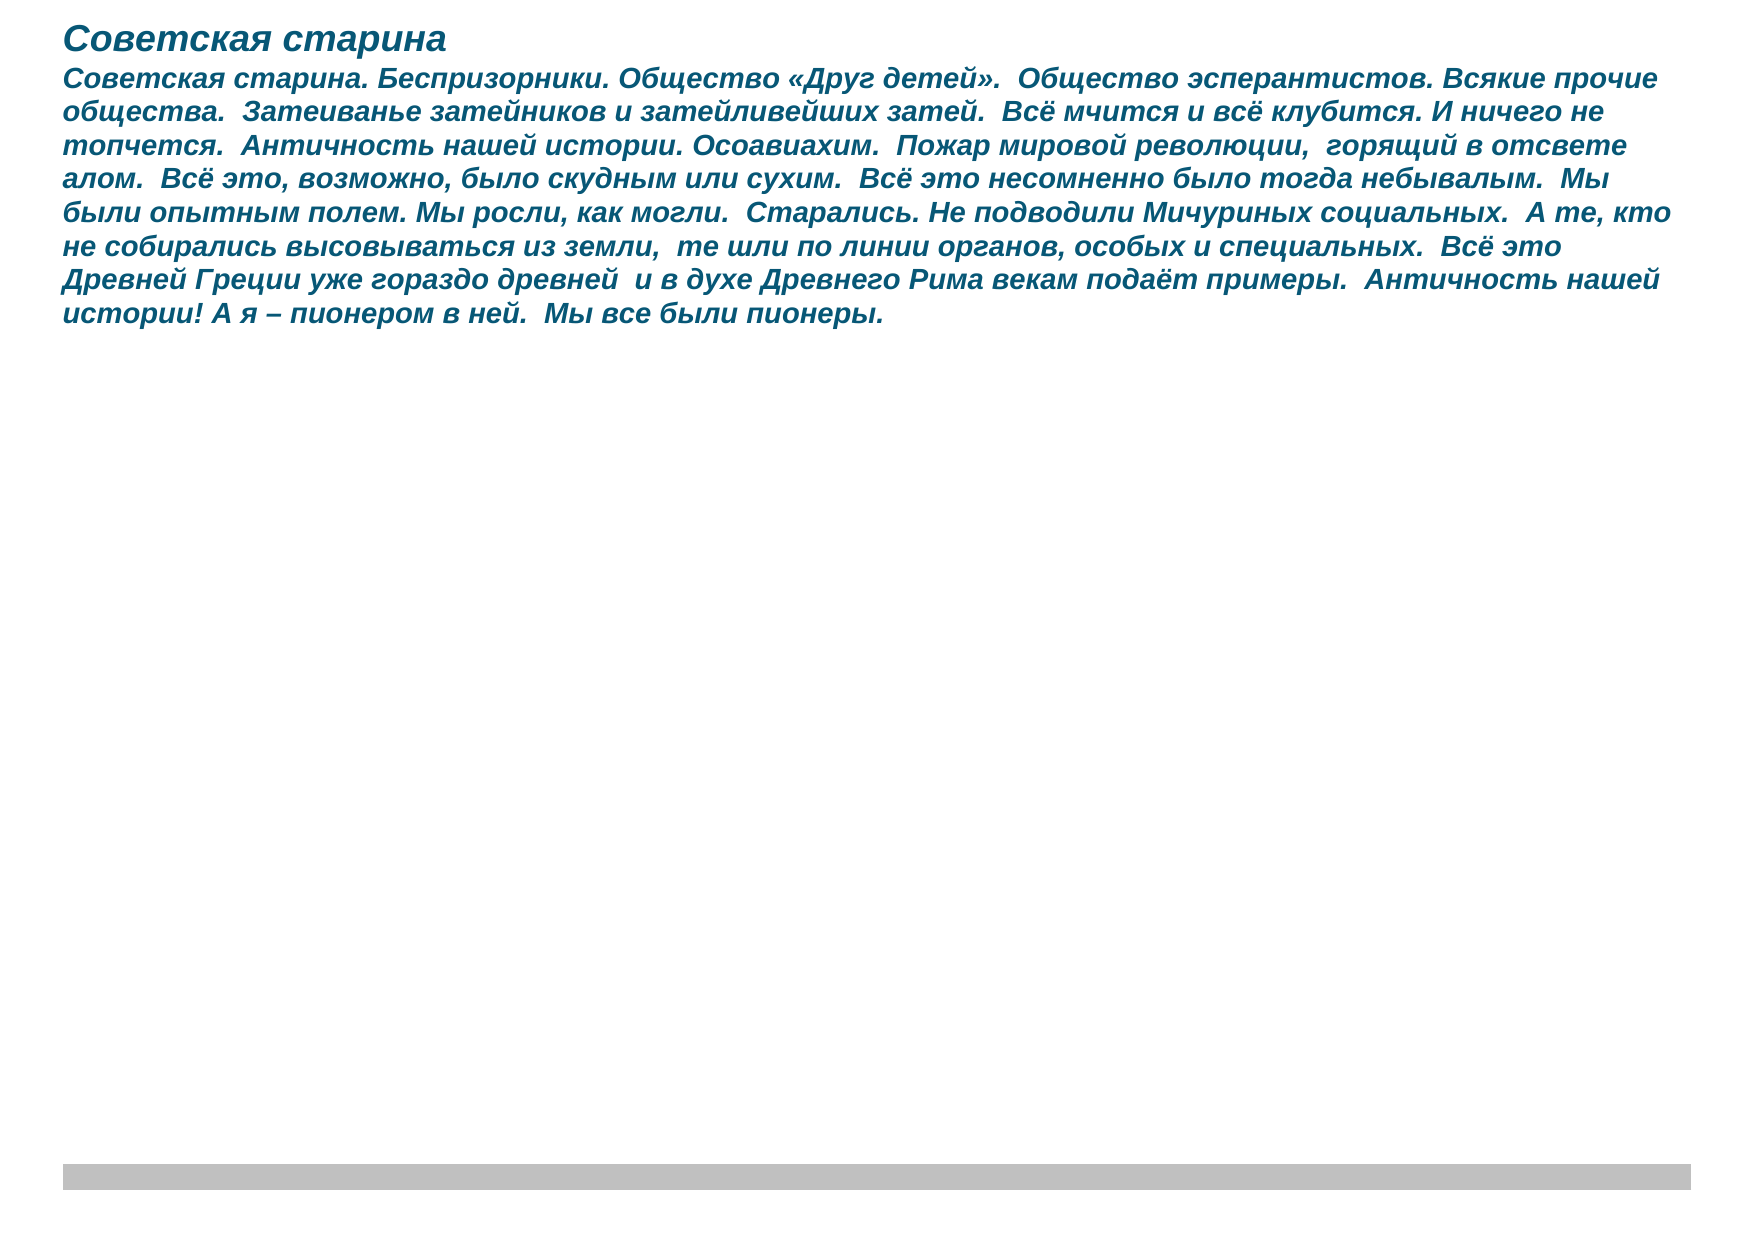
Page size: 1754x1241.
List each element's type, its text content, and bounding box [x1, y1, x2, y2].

text Советская старина. Беспризорники. Общество «Друг детей». [62, 61, 1691, 329]
subtitle Советская старина [62, 17, 1691, 60]
